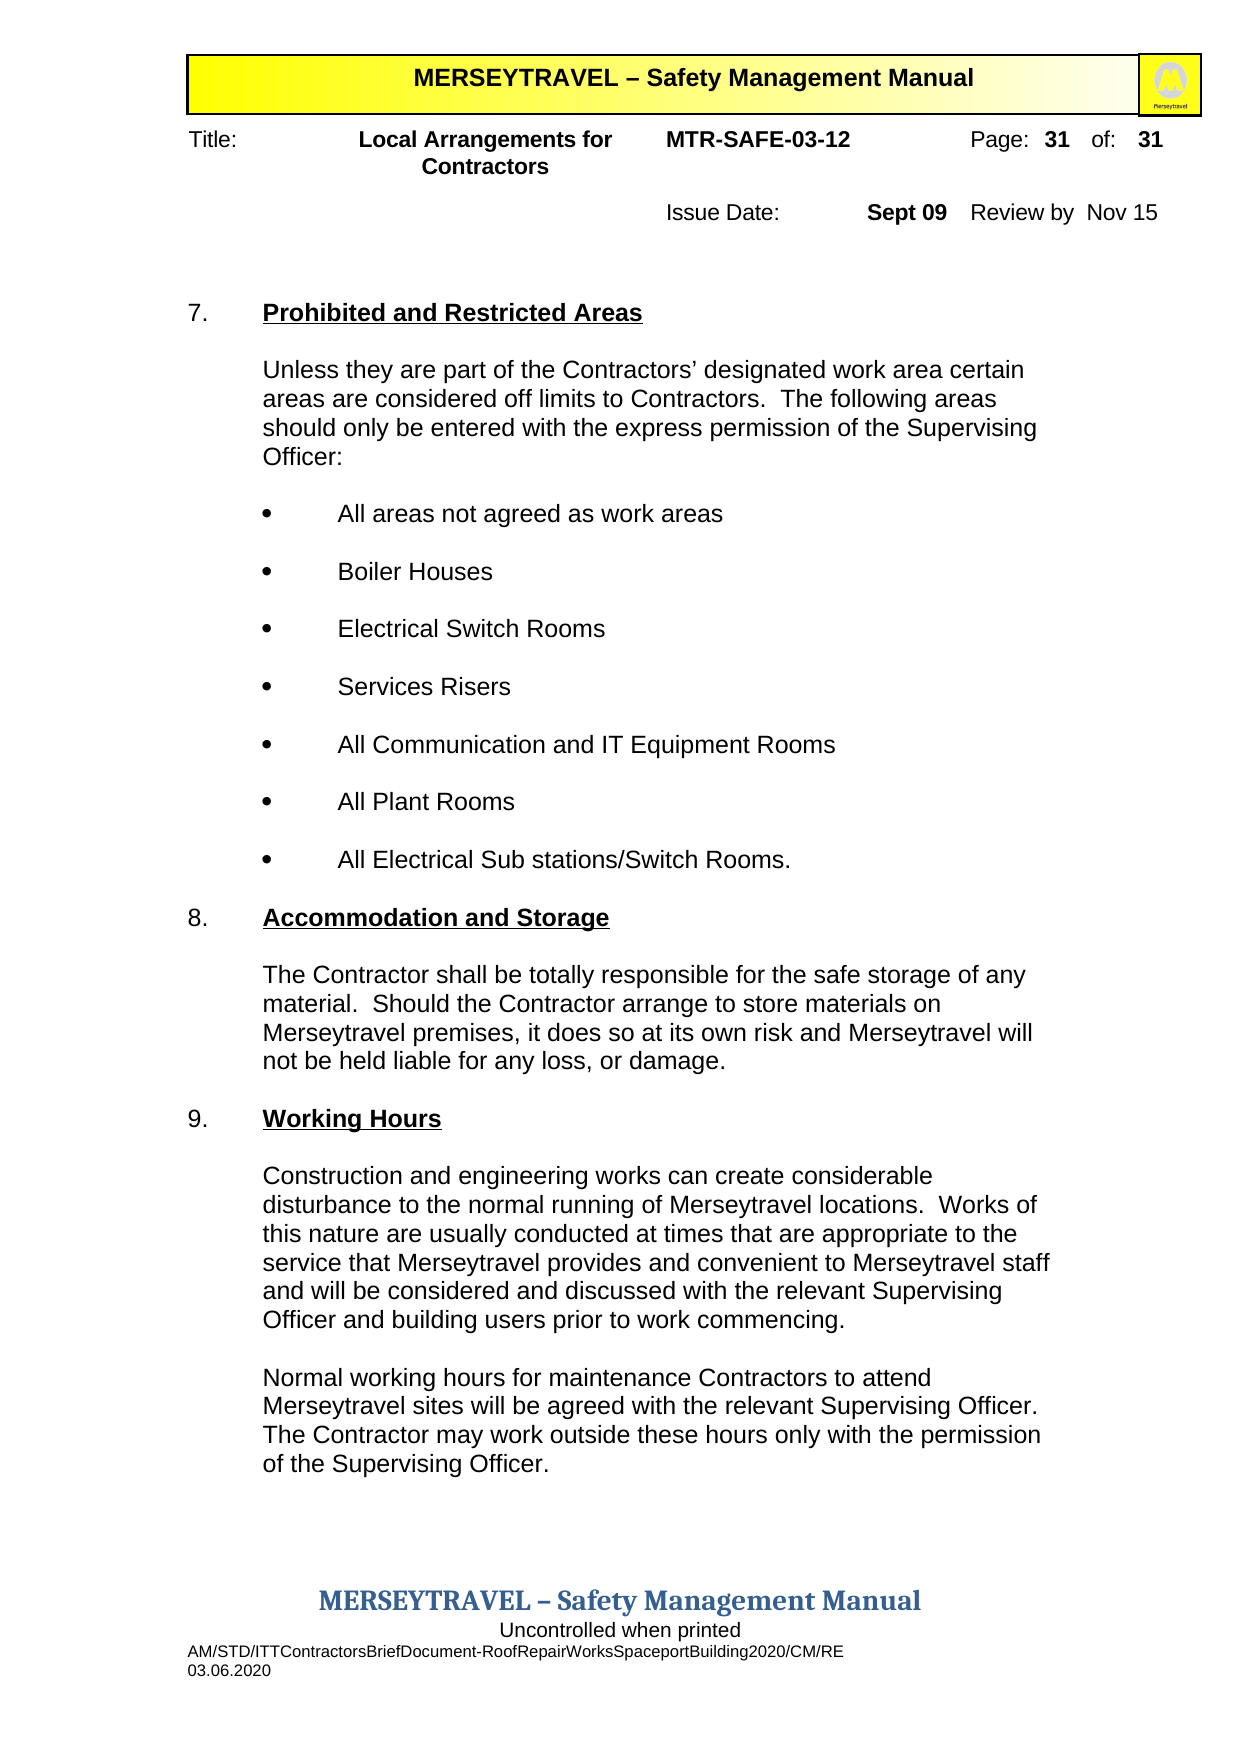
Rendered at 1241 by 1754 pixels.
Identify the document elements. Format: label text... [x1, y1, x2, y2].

text The Contractor shall be totally responsible for the safe storage of any material. Should the Contractor arrange to store materials on Merseytravel premises, it does so at its own risk and Merseytravel will not be held liable for any loss, or damage. [187, 960, 1053, 1075]
text 8. Accommodation and Storage [187, 902, 1053, 931]
text Services Risers [262, 672, 1053, 701]
text Normal working hours for maintenance Contractors to attend Merseytravel sites will be agreed with the relevant Supervising Officer. The Contractor may work outside these hours only with the permission of the Supervising Officer. [187, 1362, 1053, 1477]
text All Communication and IT Equipment Rooms [262, 730, 1053, 758]
text Boiler Houses [262, 557, 1053, 586]
text All Plant Rooms [262, 787, 1053, 816]
text Unless they are part of the Contractors’ designated work area certain areas are considered off limits to Contractors. The following areas should only be entered with the express permission of the Supervising Officer: [187, 356, 1053, 471]
text 9. Working Hours [187, 1104, 1053, 1132]
text Electrical Switch Rooms [262, 614, 1053, 643]
text Construction and engineering works can create considerable disturbance to the normal running of Merseytravel locations. Works of this nature are usually conducted at times that are appropriate to the service that Merseytravel provides and convenient to Merseytravel staff and will be considered and discussed with the relevant Supervising Officer and building users prior to work commencing. [187, 1161, 1053, 1334]
text All areas not agreed as work areas [262, 499, 1053, 528]
text 7. Prohibited and Restricted Areas [187, 298, 1053, 327]
text All Electrical Sub stations/Switch Rooms. [262, 845, 1053, 874]
